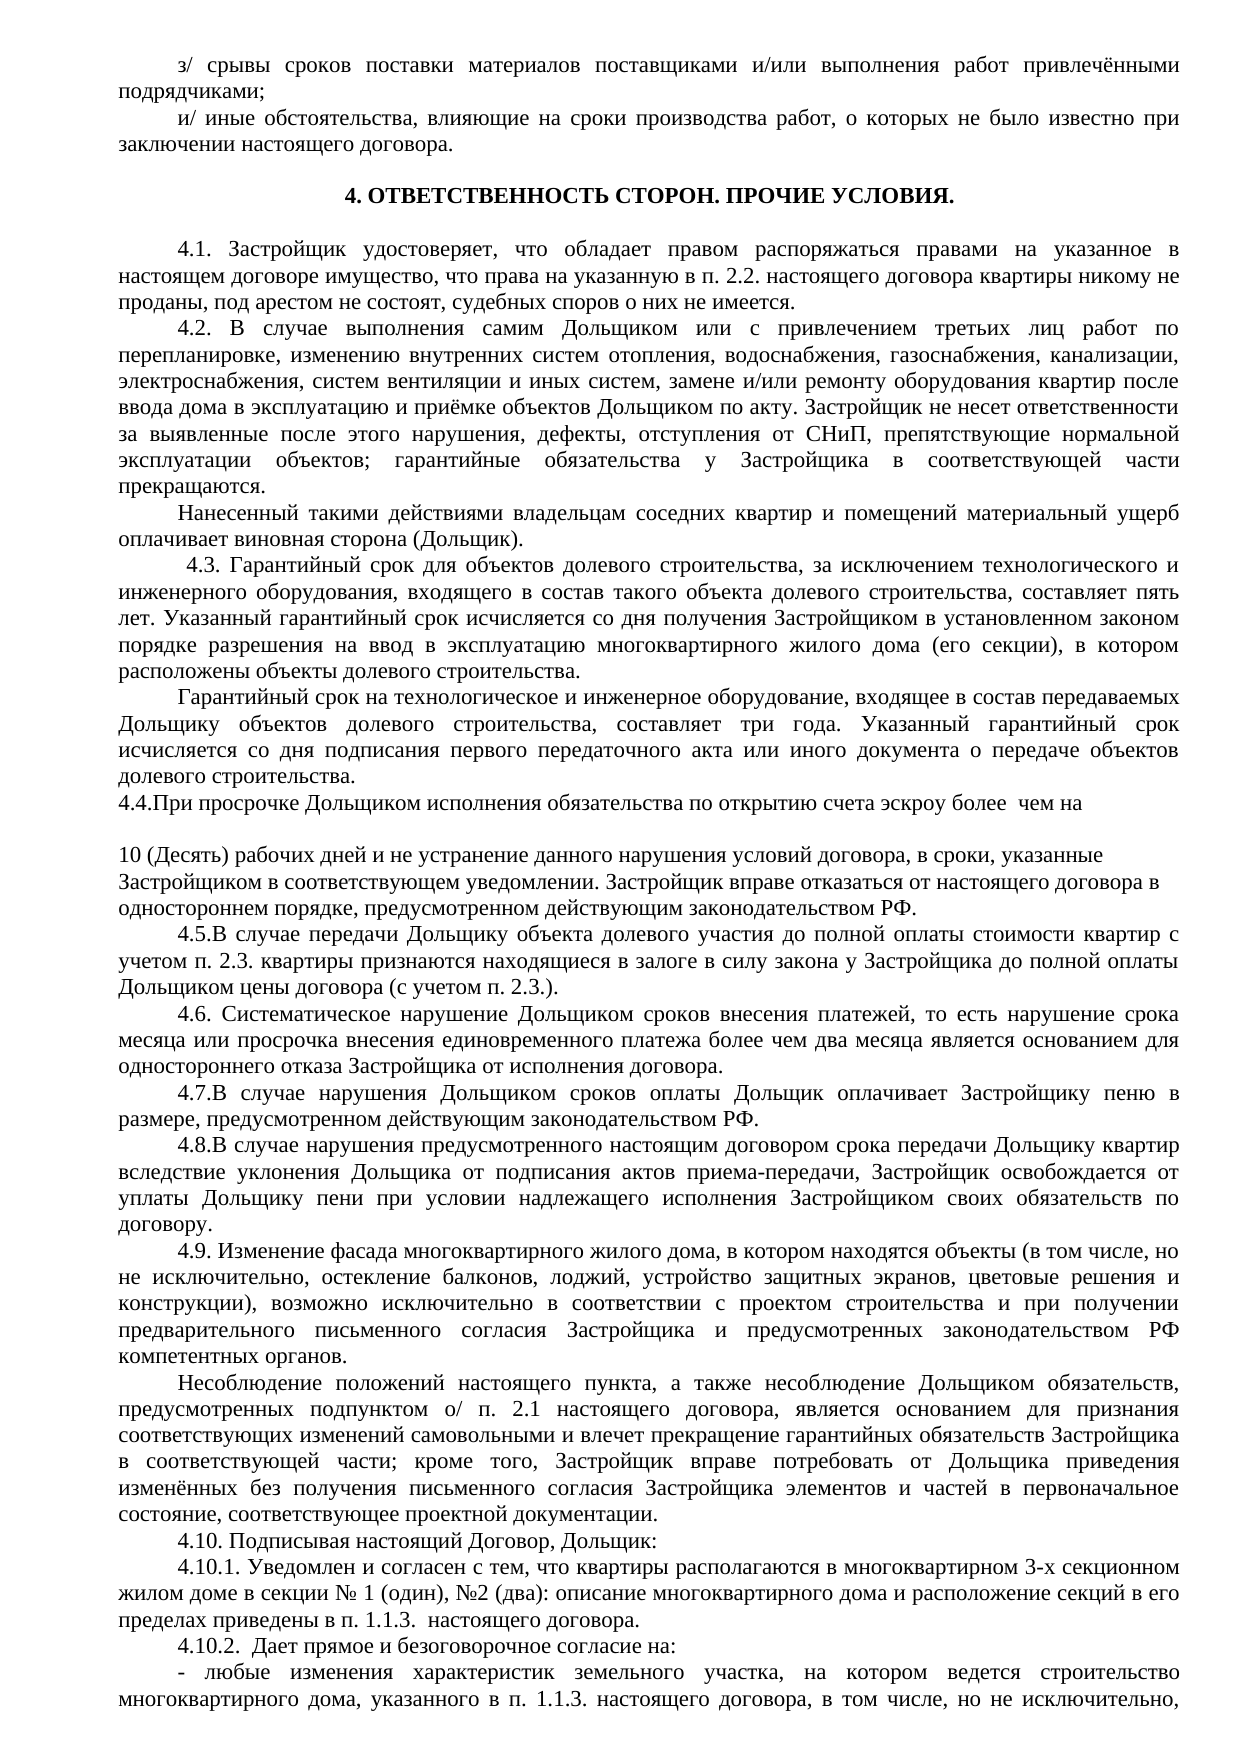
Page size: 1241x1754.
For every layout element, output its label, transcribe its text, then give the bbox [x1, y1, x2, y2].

text 4.10.2. Дает прямое и безоговорочное согласие на: [118, 1632, 1181, 1658]
text Гарантийный срок на технологическое и инженерное оборудование, входящее в состав передаваемых Дольщику объектов долевого строительства, составляет три года. Указанный гарантийный срок исчисляется со дня подписания первого передаточного акта или иного документа о передаче объектов долевого строительства. [118, 683, 1181, 789]
text 4.9. Изменение фасада многоквартирного жилого дома, в котором находятся объекты (в том числе, но не исключительно, остекление балконов, лоджий, устройство защитных экранов, цветовые решения и конструкции), возможно исключительно в соответствии с проектом строительства и при получении предварительного письменного согласия Застройщика и предусмотренных законодательством РФ компетентных органов. [118, 1237, 1181, 1368]
text 4.3. Гарантийный срок для объектов долевого строительства, за исключением технологического и инженерного оборудования, входящего в состав такого объекта долевого строительства, составляет пять лет. Указанный гарантийный срок исчисляется со дня получения Застройщиком в установленном законом порядке разрешения на ввод в эксплуатацию многоквартирного жилого дома (его секции), в котором расположены объекты долевого строительства. [118, 552, 1181, 683]
text з/ срывы сроков поставки материалов поставщиками и/или выполнения работ привлечёнными подрядчиками; [118, 51, 1181, 103]
text 4.8.В случае нарушения предусмотренного настоящим договором срока передачи Дольщику квартир вследствие уклонения Дольщика от подписания актов приема-передачи, Застройщик освобождается от уплаты Дольщику пени при условии надлежащего исполнения Застройщиком своих обязательств по договору. [118, 1131, 1181, 1237]
text Нанесенный такими действиями владельцам соседних квартир и помещений материальный ущерб оплачивает виновная сторона (Дольщик). [118, 499, 1181, 552]
text 4.2. В случае выполнения самим Дольщиком или с привлечением третьих лиц работ по перепланировке, изменению внутренних систем отопления, водоснабжения, газоснабжения, канализации, электроснабжения, систем вентиляции и иных систем, замене и/или ремонту оборудования квартир после ввода дома в эксплуатацию и приёмке объектов Дольщиком по акту. Застройщик не несет ответственности за выявленные после этого нарушения, дефекты, отступления от СНиП, препятствующие нормальной эксплуатации объектов; гарантийные обязательства у Застройщика в соответствующей части прекращаются. [118, 314, 1181, 499]
text Несоблюдение положений настоящего пункта, а также несоблюдение Дольщиком обязательств, предусмотренных подпунктом о/ п. 2.1 настоящего договора, является основанием для признания соответствующих изменений самовольными и влечет прекращение гарантийных обязательств Застройщика в соответствующей части; кроме того, Застройщик вправе потребовать от Дольщика приведения изменённых без получения письменного согласия Застройщика элементов и частей в первоначальное состояние, соответствующее проектной документации. [118, 1368, 1181, 1527]
text 4.1. Застройщик удостоверяет, что обладает правом распоряжаться правами на указанное в настоящем договоре имущество, что права на указанную в п. 2.2. настоящего договора квартиры никому не проданы, под арестом не состоят, судебных споров о них не имеется. [118, 235, 1181, 314]
text 4.6. Систематическое нарушение Дольщиком сроков внесения платежей, то есть нарушение срока месяца или просрочка внесения единовременного платежа более чем два месяца является основанием для одностороннего отказа Застройщика от исполнения договора. [118, 999, 1181, 1079]
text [118, 1658, 1181, 1711]
text 4.10. Подписывая настоящий Договор, Дольщик: [118, 1527, 1181, 1553]
text 4. ОТВЕТСТВЕННОСТЬ СТОРОН. ПРОЧИЕ УСЛОВИЯ. [118, 183, 1181, 209]
text 4.4.При просрочке Дольщиком исполнения обязательства по открытию счета эскроу более чем на [118, 789, 1181, 815]
text 4.5.В случае передачи Дольщику объекта долевого участия до полной оплаты стоимости квартир с учетом п. 2.3. квартиры признаются находящиеся в залоге в силу закона у Застройщика до полной оплаты Дольщиком цены договора (с учетом п. 2.3.). [118, 921, 1181, 999]
text 4.10.1. Уведомлен и согласен с тем, что квартиры располагаются в многоквартирном 3-х секционном жилом доме в секции № 1 (один), №2 (два): описание многоквартирного дома и расположение секций в его пределах приведены в п. 1.1.3. настоящего договора. [118, 1553, 1181, 1632]
text и/ иные обстоятельства, влияющие на сроки производства работ, о которых не было известно при заключении настоящего договора. [118, 103, 1181, 156]
text 10 (Десять) рабочих дней и не устранение данного нарушения условий договора, в сроки, указанные Застройщиком в соответствующем уведомлении. Застройщик вправе отказаться от настоящего договора в одностороннем порядке, предусмотренном действующим законодательством РФ. [118, 841, 1181, 921]
text 4.7.В случае нарушения Дольщиком сроков оплаты Дольщик оплачивает Застройщику пеню в размере, предусмотренном действующим законодательством РФ. [118, 1079, 1181, 1131]
